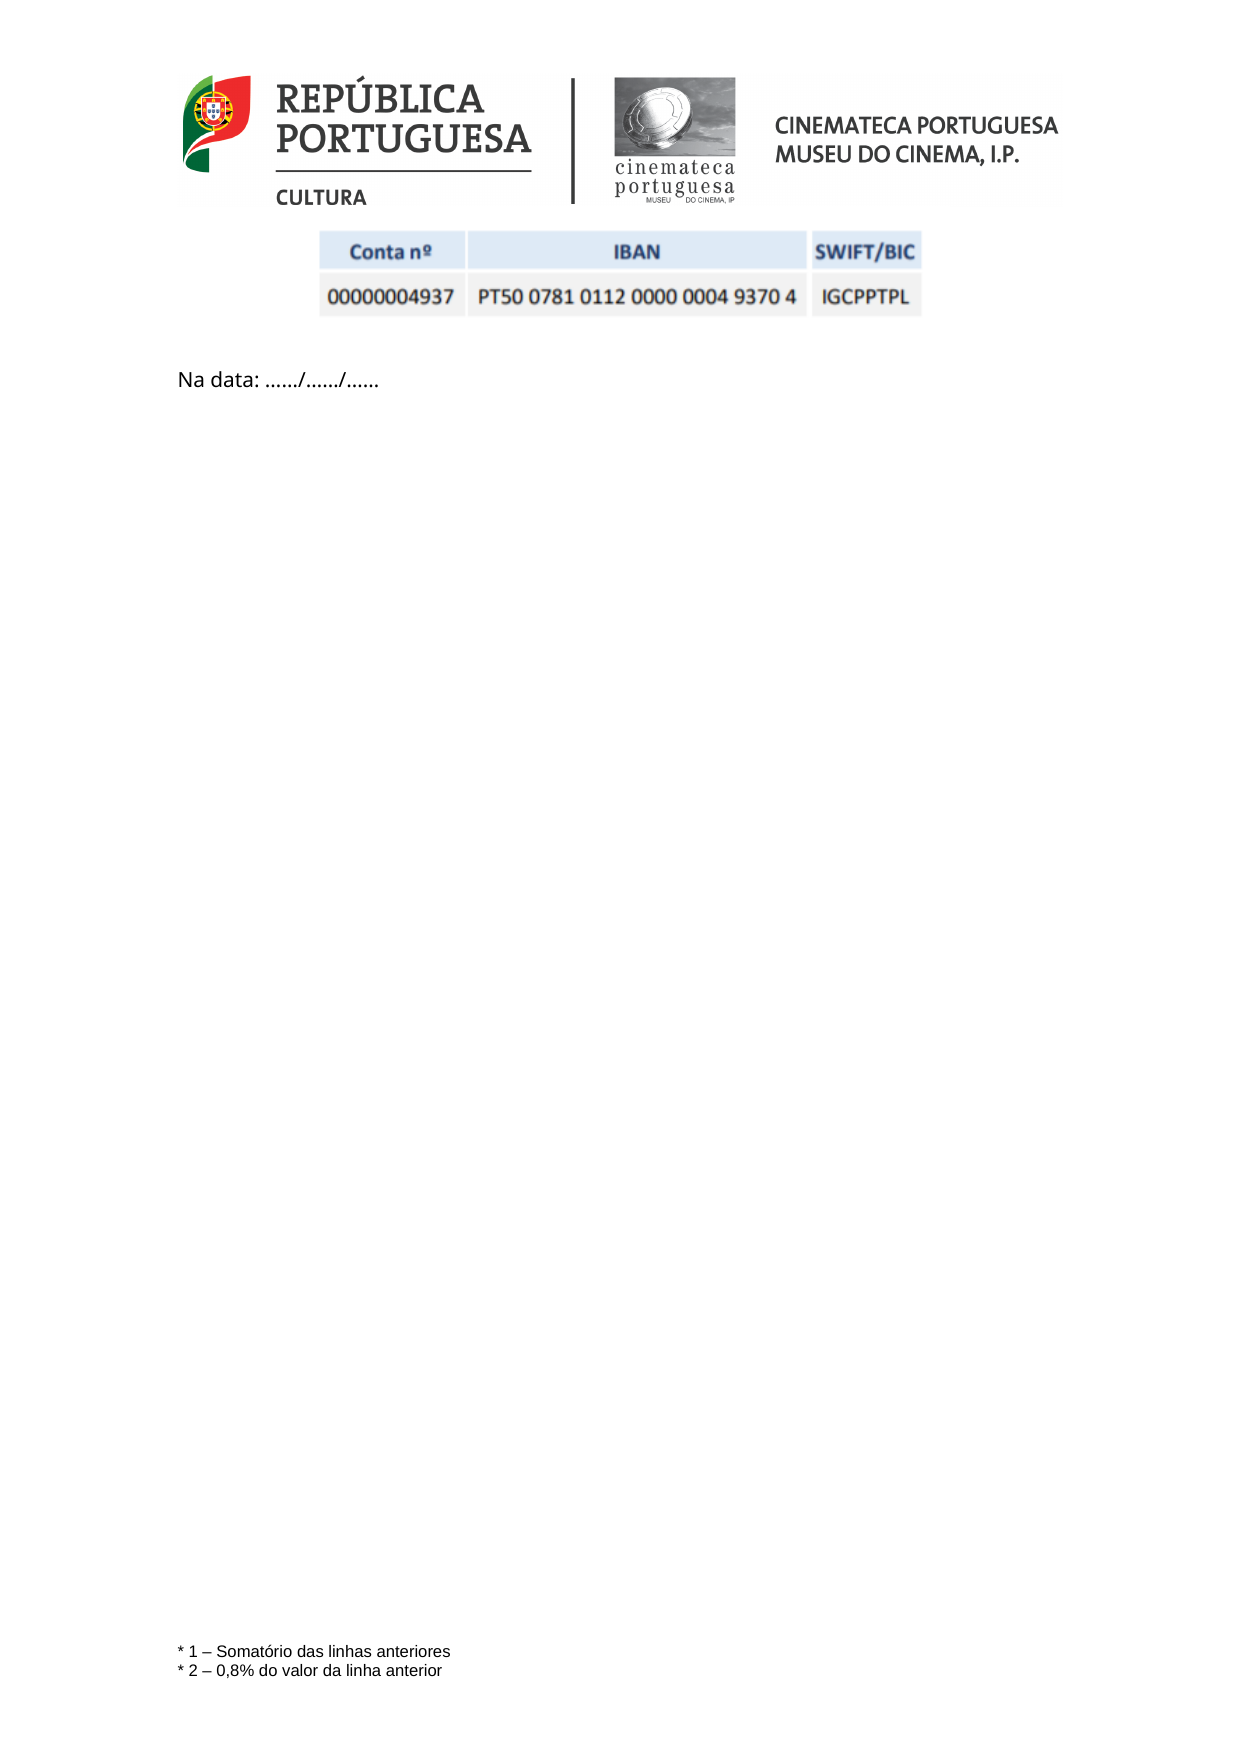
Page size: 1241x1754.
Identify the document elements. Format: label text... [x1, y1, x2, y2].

picture [177, 73, 1063, 339]
text Na data: ……/……/…… [177, 365, 1063, 393]
